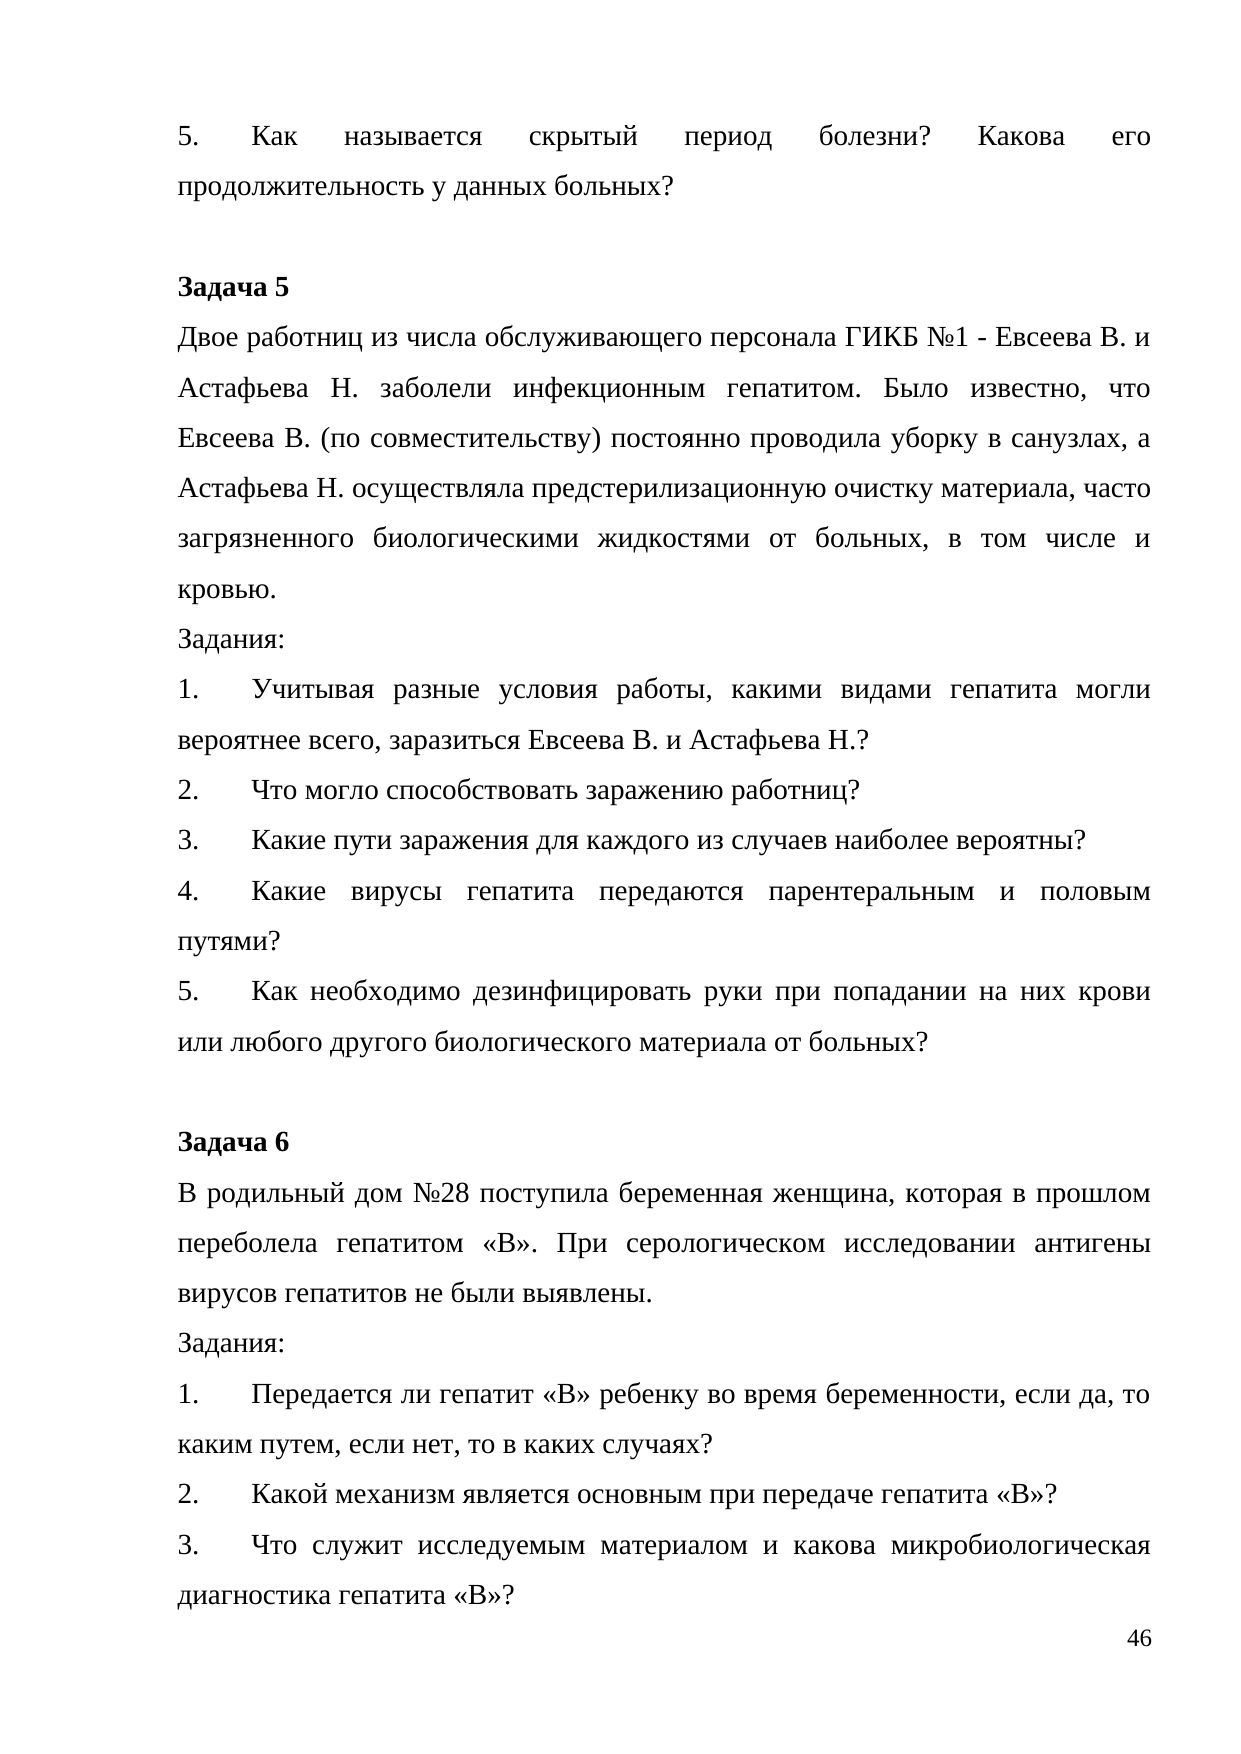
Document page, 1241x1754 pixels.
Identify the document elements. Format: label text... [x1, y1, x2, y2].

list Что могло способствовать заражению работниц? [177, 772, 1152, 806]
list Что служит исследуемым материалом и какова микробиологическая диагностика гепатита «В»? [177, 1527, 1152, 1611]
text В родильный дом №28 поступила беременная женщина, которая в прошлом переболела гепатитом «В». При серологическом исследовании антигены вирусов гепатитов не были выявлены. [177, 1175, 1152, 1309]
text Задача 5 [177, 269, 1152, 303]
text Задания: [177, 1326, 1152, 1359]
text Задания: [177, 621, 1152, 655]
list Учитывая разные условия работы, какими видами гепатита могли вероятнее всего, заразиться Евсеева В. и Астафьева Н.? [177, 672, 1152, 755]
list Как необходимо дезинфицировать руки при попадании на них крови или любого другого биологического материала от больных? [177, 973, 1152, 1057]
text Двое работниц из числа обслуживающего персонала ГИКБ №1 - Евсеева В. и Астафьева Н. заболели инфекционным гепатитом. Было известно, что Евсеева В. (по совместительству) постоянно проводила уборку в санузлах, а Астафьева Н. осуществляла предстерилизационную очистку материала, часто загрязненного биологическими жидкостями от больных, в том числе и кровью. [177, 319, 1152, 604]
text Задача 6 [177, 1124, 1152, 1158]
list Какие вирусы гепатита передаются парентеральным и половым путями? [177, 873, 1152, 957]
list Передается ли гепатит «В» ребенку во время беременности, если да, то каким путем, если нет, то в каких случаях? [177, 1376, 1152, 1460]
list Какой механизм является основным при передаче гепатита «В»? [177, 1477, 1152, 1510]
list Какие пути заражения для каждого из случаев наиболее вероятны? [177, 822, 1152, 856]
list Как называется скрытый период болезни? Какова его продолжительность у данных больных? [177, 118, 1152, 202]
